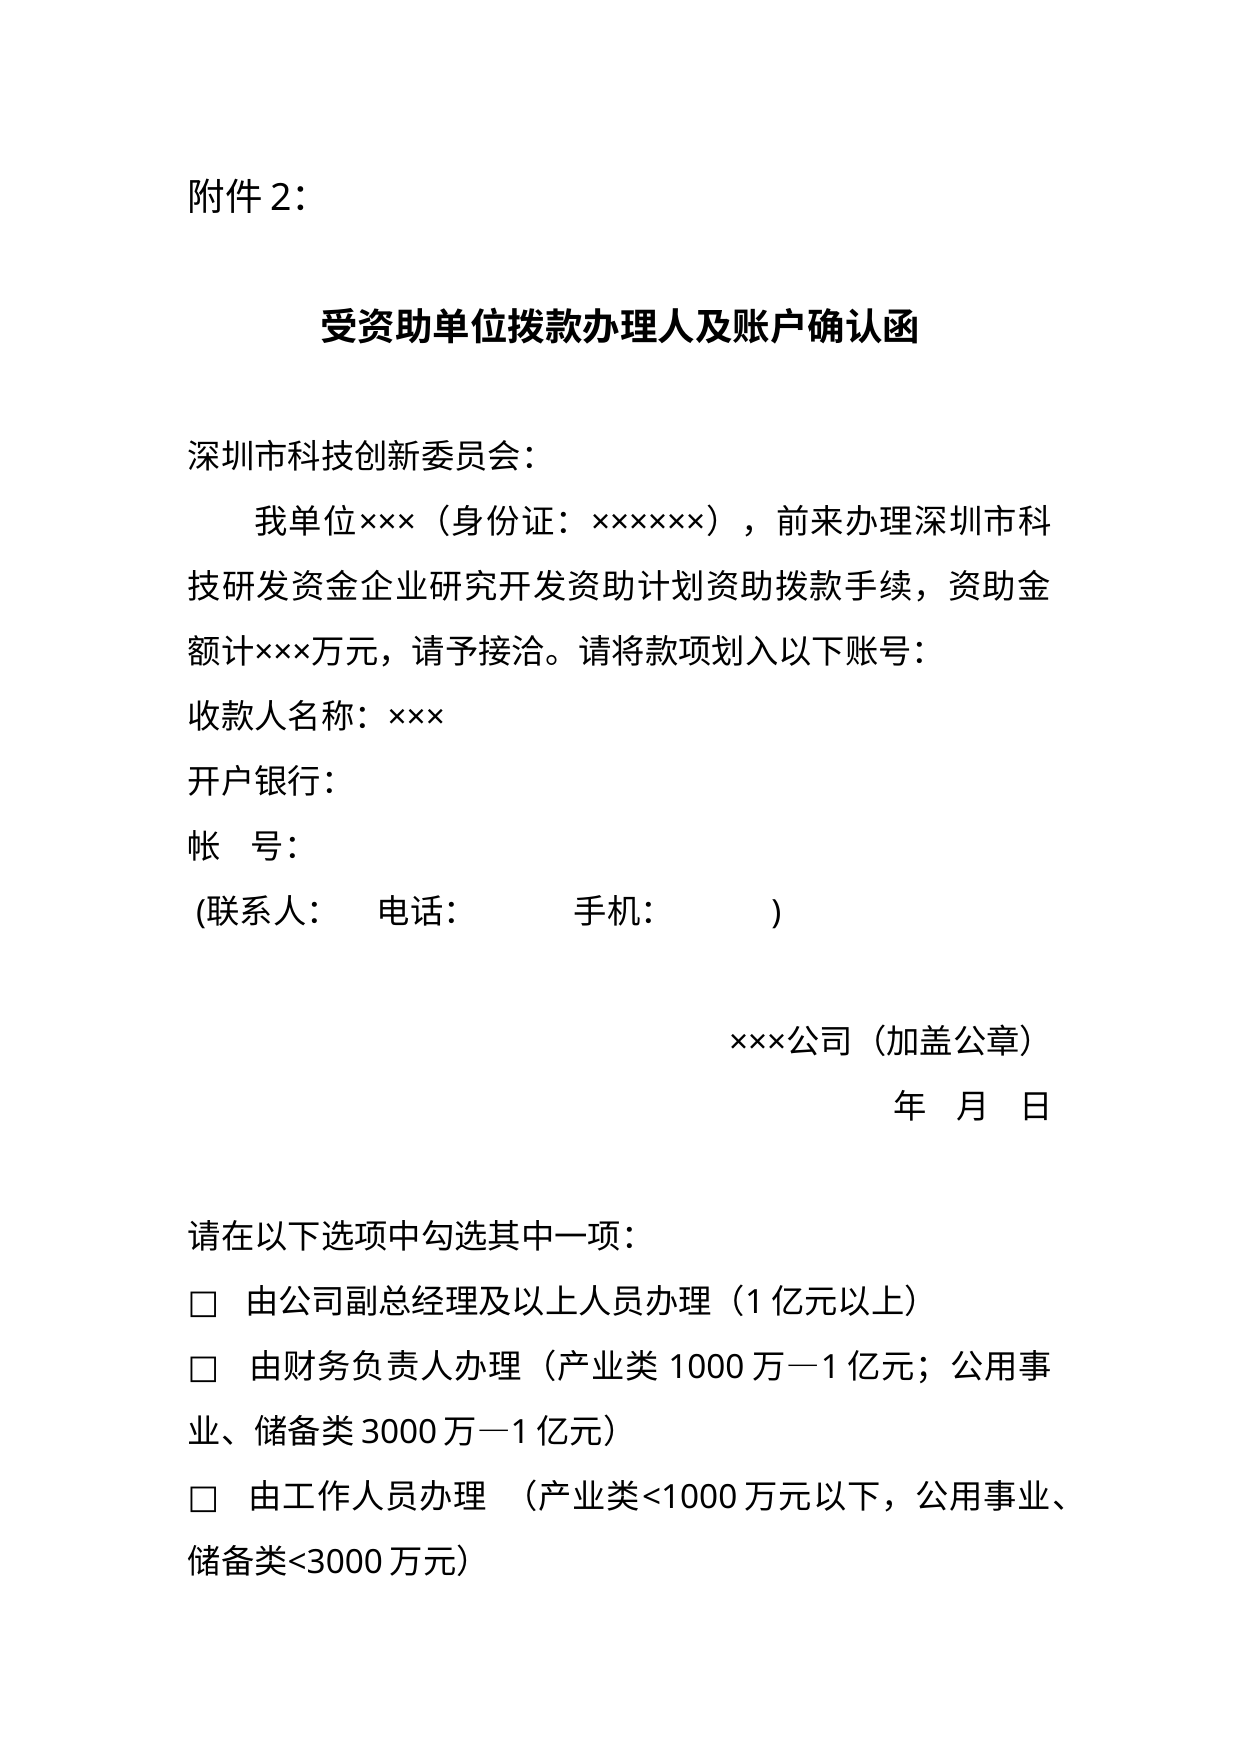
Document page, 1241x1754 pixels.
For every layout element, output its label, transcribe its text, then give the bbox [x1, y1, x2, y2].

text 收款人名称：××× [187, 682, 1053, 747]
text 深圳市科技创新委员会： [187, 422, 1053, 487]
text 请在以下选项中勾选其中一项： [187, 1202, 1053, 1267]
text □ 由财务负责人办理（产业类1000万—1亿元；公用事业、储备类3000万—1亿元） [187, 1332, 1053, 1462]
text 受资助单位拨款办理人及账户确认函 [187, 292, 1053, 357]
text (联系人： 电话： 手机： ) [187, 877, 1053, 942]
text 我单位×××（身份证：××××××），前来办理深圳市科技研发资金企业研究开发资助计划资助拨款手续，资助金额计×××万元，请予接洽。请将款项划入以下账号： [187, 487, 1053, 682]
text 附件2： [187, 162, 1053, 227]
text □ 由公司副总经理及以上人员办理（1亿元以上） [187, 1267, 1053, 1332]
text 年 月 日 [187, 1072, 1053, 1137]
text 开户银行： [187, 747, 1053, 812]
text □ 由工作人员办理 （产业类<1000万元以下，公用事业、储备类<3000万元） [187, 1462, 1053, 1592]
text 帐 号： [187, 812, 1053, 877]
text ×××公司（加盖公章） [187, 1007, 1053, 1072]
